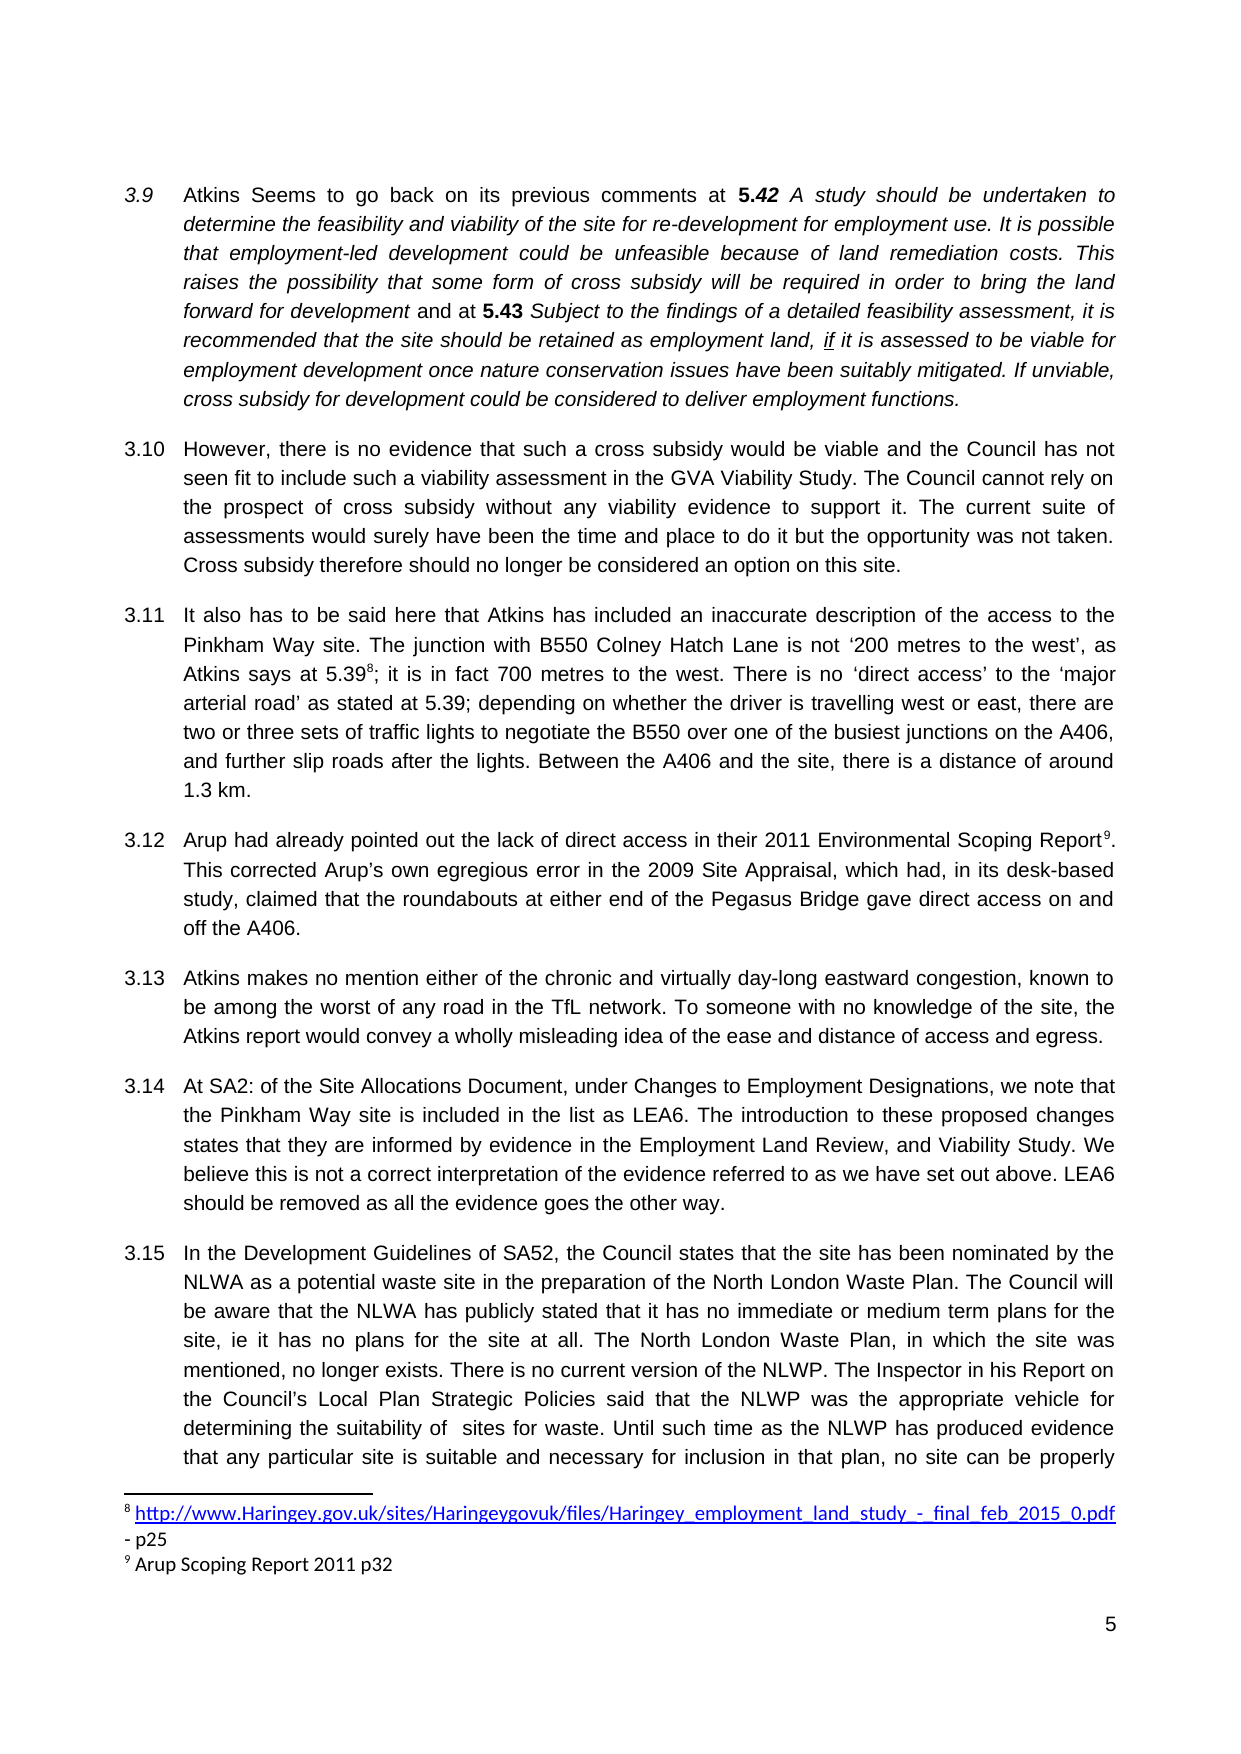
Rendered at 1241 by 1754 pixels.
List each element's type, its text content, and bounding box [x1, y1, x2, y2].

list Atkins Seems to go back on its previous comments at 5.42 A study should be undertaken to determine the feasibility and viability of the site for re-development for employment use. It is possible that employment-led development could be unfeasible because of land remediation costs. This raises the possibility that some form of cross subsidy will be required in order to bring the land forward for development and at 5.43 Subject to the findings of a detailed feasibility assessment, it is recommended that the site should be retained as employment land, if it is assessed to be viable for employment development once nature conservation issues have been suitably mitigated. If unviable, cross subsidy for development could be considered to deliver employment functions. [124, 177, 1116, 411]
list Arup had already pointed out the lack of direct access in their 2011 Environmental Scoping Report. This corrected Arup’s own egregious error in the 2009 Site Appraisal, which had, in its desk-based study, claimed that the roundabouts at either end of the Pegasus Bridge gave direct access on and off the A406. [124, 823, 1116, 940]
list Atkins makes no mention either of the chronic and virtually day-long eastward congestion, known to be among the worst of any road in the TfL network. To someone with no knowledge of the site, the Atkins report would convey a wholly misleading idea of the ease and distance of access and egress. [124, 961, 1116, 1048]
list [124, 1236, 1116, 1469]
list It also has to be said here that Atkins has included an inaccurate description of the access to the Pinkham Way site. The junction with B550 Colney Hatch Lane is not ‘200 metres to the west’, as Atkins says at 5.39; it is in fact 700 metres to the west. There is no ‘direct access’ to the ‘major arterial road’ as stated at 5.39; depending on whether the driver is travelling west or east, there are two or three sets of traffic lights to negotiate the B550 over one of the busiest junctions on the A406, and further slip roads after the lights. Between the A406 and the site, there is a distance of around 1.3 km. [124, 598, 1116, 802]
list At SA2: of the Site Allocations Document, under Changes to Employment Designations, we note that the Pinkham Way site is included in the list as LEA6. The introduction to these proposed changes states that they are informed by evidence in the Employment Land Review, and Viability Study. We believe this is not a correct interpretation of the evidence referred to as we have set out above. LEA6 should be removed as all the evidence goes the other way. [124, 1069, 1116, 1215]
list However, there is no evidence that such a cross subsidy would be viable and the Council has not seen fit to include such a viability assessment in the GVA Viability Study. The Council cannot rely on the prospect of cross subsidy without any viability evidence to support it. The current suite of assessments would surely have been the time and place to do it but the opportunity was not taken. Cross subsidy therefore should no longer be considered an option on this site. [124, 431, 1116, 577]
